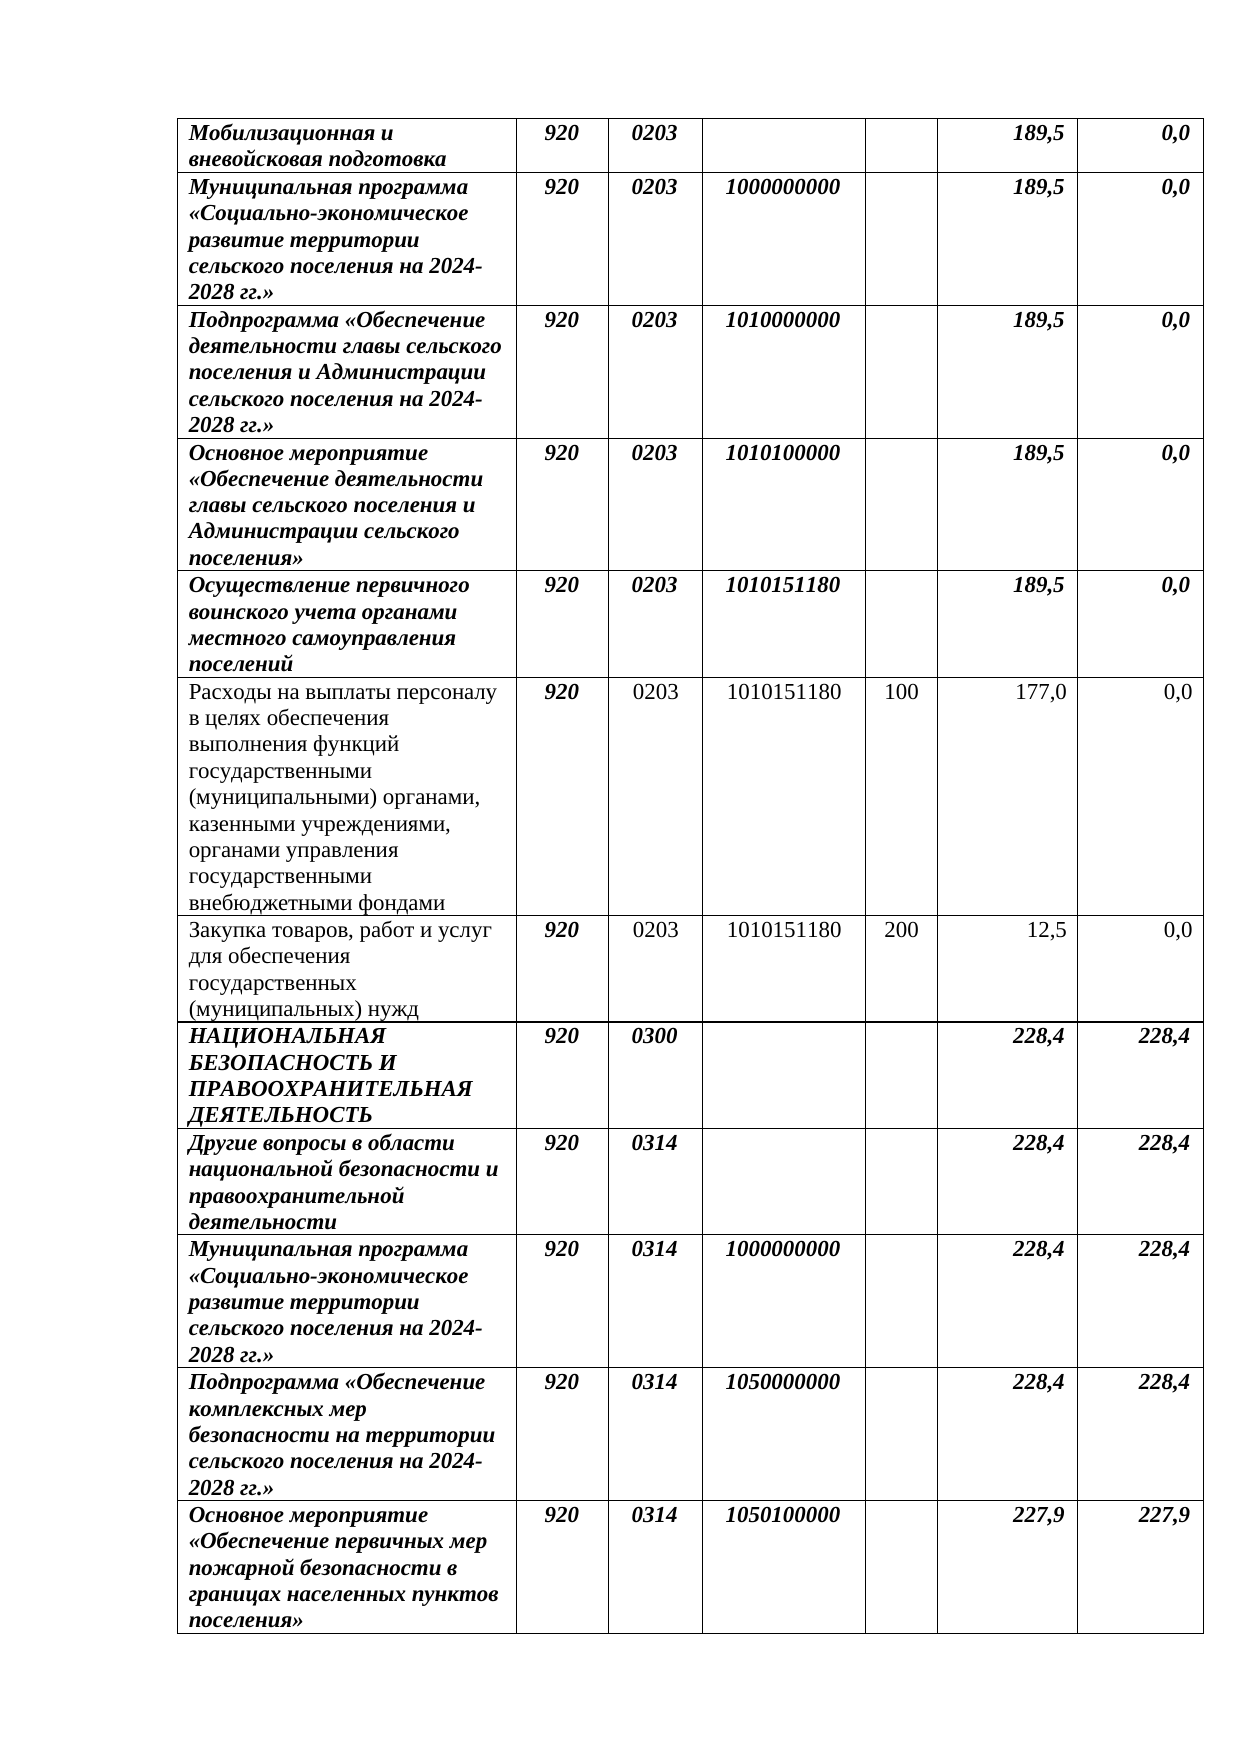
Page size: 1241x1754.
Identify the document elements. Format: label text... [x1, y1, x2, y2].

table_cell 189,5 [938, 173, 1077, 305]
table_cell 189,5 [938, 119, 1077, 172]
table_cell 1050000000 [703, 1368, 865, 1500]
table_cell 920 [517, 1129, 608, 1234]
table_cell 0203 [609, 678, 702, 915]
table_cell 1050100000 [703, 1501, 865, 1633]
table_cell 1000000000 [703, 1235, 865, 1367]
table_cell 0,0 [1078, 119, 1203, 172]
table_cell [703, 1023, 865, 1128]
table_cell Подпрограмма «Обеспечение комплексных мер безопасности на территории сельского поселения на 2024-2028 гг.» [178, 1368, 516, 1500]
table_cell 0314 [609, 1235, 702, 1367]
table_cell [866, 1129, 937, 1234]
table_cell 1010100000 [703, 439, 865, 570]
table_cell 189,5 [938, 571, 1077, 677]
table_cell 228,4 [1078, 1235, 1203, 1367]
table_cell 920 [517, 306, 608, 437]
table_cell 920 [517, 1368, 608, 1500]
table_cell Муниципальная программа «Социально-экономическое развитие территории сельского поселения на 2024-2028 гг.» [178, 173, 516, 305]
table_cell 0203 [609, 173, 702, 305]
table_cell 0,0 [1078, 571, 1203, 677]
table_cell 1010151180 [703, 916, 865, 1021]
table_cell Расходы на выплаты персоналу в целях обеспечения выполнения функций государственными (муниципальными) органами, казенными учреждениями, органами управления государственными внебюджетными фондами [178, 678, 516, 915]
table_cell 100 [866, 678, 937, 915]
table_cell 0203 [609, 119, 702, 172]
table_cell [866, 119, 937, 172]
table_cell 0203 [609, 439, 702, 570]
table_cell [866, 1235, 937, 1367]
table_cell 227,9 [938, 1501, 1077, 1633]
table_cell 0314 [609, 1129, 702, 1234]
table_cell 0,0 [1078, 306, 1203, 437]
table_cell 228,4 [1078, 1368, 1203, 1500]
table_cell 0,0 [1078, 173, 1203, 305]
table_cell [866, 1023, 937, 1128]
table_cell 920 [517, 1023, 608, 1128]
table_cell [866, 1368, 937, 1500]
table_cell 920 [517, 439, 608, 570]
table_cell 228,4 [1078, 1023, 1203, 1128]
table_cell Основное мероприятие «Обеспечение первичных мер пожарной безопасности в границах населенных пунктов поселения» [178, 1501, 516, 1633]
table_cell Подпрограмма «Обеспечение деятельности главы сельского поселения и Администрации сельского поселения на 2024-2028 гг.» [178, 306, 516, 437]
table_cell [703, 1129, 865, 1234]
table_cell Закупка товаров, работ и услуг для обеспечения государственных (муниципальных) нужд [178, 916, 516, 1021]
table_cell [866, 1501, 937, 1633]
table_cell 228,4 [938, 1023, 1077, 1128]
table_cell 0203 [609, 916, 702, 1021]
table_cell 920 [517, 1235, 608, 1367]
table_cell 228,4 [1078, 1129, 1203, 1234]
table_cell 189,5 [938, 439, 1077, 570]
table_cell [866, 173, 937, 305]
table_cell 920 [517, 1501, 608, 1633]
table_cell 0203 [609, 571, 702, 677]
table_cell 920 [517, 571, 608, 677]
table_cell 0,0 [1078, 916, 1203, 1021]
table_cell 177,0 [938, 678, 1077, 915]
table_cell Осуществление первичного воинского учета органами местного самоуправления поселений [178, 571, 516, 677]
table_cell 0314 [609, 1501, 702, 1633]
table_cell 920 [517, 173, 608, 305]
table_cell 12,5 [938, 916, 1077, 1021]
table_cell 0314 [609, 1368, 702, 1500]
table_cell Другие вопросы в области национальной безопасности и правоохранительной деятельности [178, 1129, 516, 1234]
table_cell 227,9 [1078, 1501, 1203, 1633]
table_cell [866, 306, 937, 437]
table_cell 0203 [609, 306, 702, 437]
table_cell Мобилизационная и вневойсковая подготовка [178, 119, 516, 172]
table_cell 920 [517, 678, 608, 915]
table_cell 0,0 [1078, 678, 1203, 915]
table_cell 1010151180 [703, 571, 865, 677]
table_cell 0,0 [1078, 439, 1203, 570]
table_cell 0300 [609, 1023, 702, 1128]
table_cell 228,4 [938, 1368, 1077, 1500]
table_cell 920 [517, 916, 608, 1021]
table_cell 228,4 [938, 1235, 1077, 1367]
table_cell 189,5 [938, 306, 1077, 437]
table_cell 228,4 [938, 1129, 1077, 1234]
table_cell [703, 119, 865, 172]
table_cell Муниципальная программа «Социально-экономическое развитие территории сельского поселения на 2024-2028 гг.» [178, 1235, 516, 1367]
table_cell НАЦИОНАЛЬНАЯ БЕЗОПАСНОСТЬ И ПРАВООХРАНИТЕЛЬНАЯ ДЕЯТЕЛЬНОСТЬ [178, 1023, 516, 1128]
table_cell [866, 439, 937, 570]
table_cell 1010000000 [703, 306, 865, 437]
table_cell 1000000000 [703, 173, 865, 305]
table_cell [866, 571, 937, 677]
table_cell 200 [866, 916, 937, 1021]
table_cell 1010151180 [703, 678, 865, 915]
table_cell 920 [517, 119, 608, 172]
table_cell Основное мероприятие «Обеспечение деятельности главы сельского поселения и Администрации сельского поселения» [178, 439, 516, 570]
